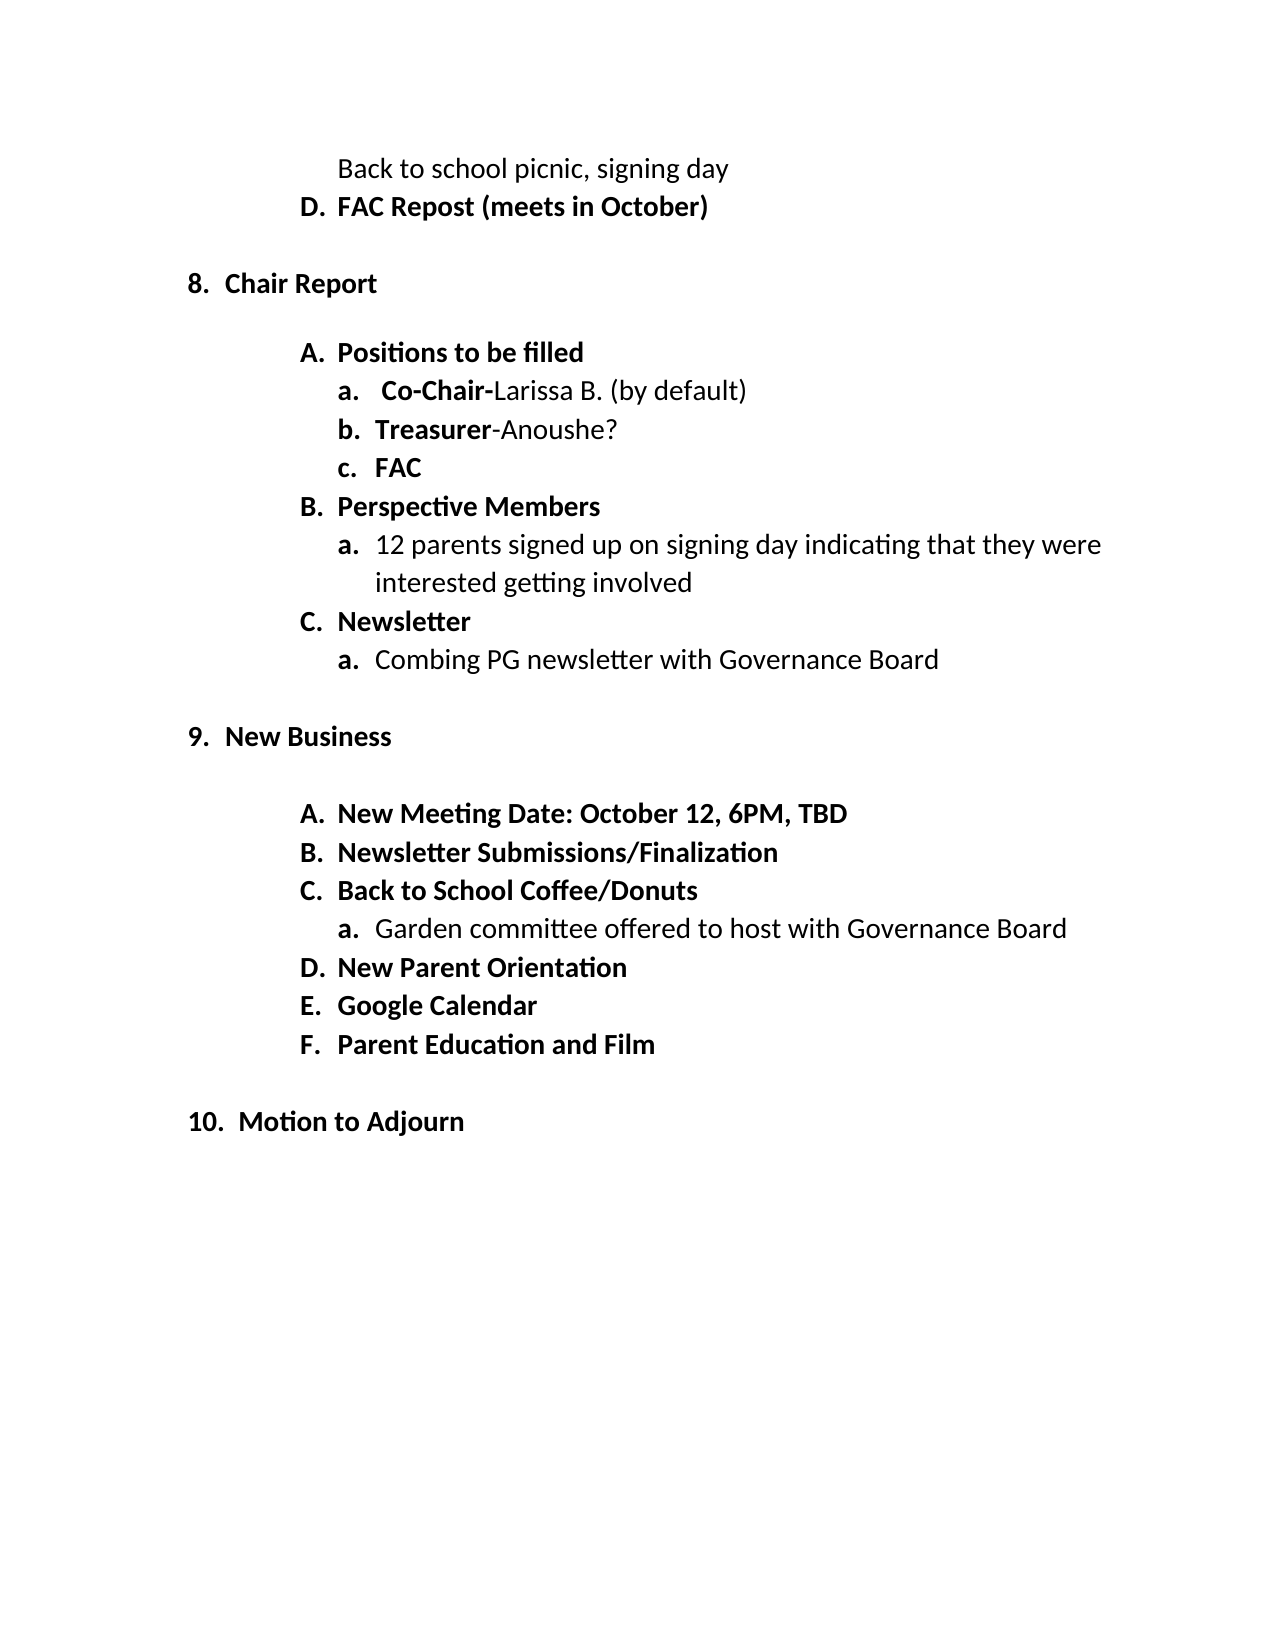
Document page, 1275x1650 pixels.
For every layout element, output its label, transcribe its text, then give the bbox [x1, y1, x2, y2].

list Back to school picnic, signing day [337, 150, 1125, 186]
list Motion to Adjourn [187, 1103, 1125, 1138]
list Back to School Coffee/Donuts [300, 872, 1125, 908]
list New Parent Orientation [300, 949, 1125, 984]
list Parent Education and Film [300, 1026, 1125, 1061]
list 12 parents signed up on signing day indicating that they were interested getting involved [337, 526, 1125, 600]
list New Business [187, 718, 1125, 754]
list New Meeting Date: October 12, 6PM, TBD [300, 795, 1125, 831]
list FAC [337, 449, 1125, 485]
list Google Calendar [300, 987, 1125, 1023]
list Combing PG newsletter with Governance Board [337, 641, 1125, 677]
list Newsletter Submissions/Finalization [300, 834, 1125, 869]
list Perspective Members [300, 488, 1125, 523]
list Co-Chair-Larissa B. (by default) [337, 372, 1125, 408]
list Treasurer-Anoushe? [337, 411, 1125, 446]
list Newsletter [300, 603, 1125, 639]
list Garden committee offered to host with Governance Board [337, 911, 1125, 946]
list Positions to be filled [300, 334, 1125, 369]
list FAC Repost (meets in October) [300, 188, 1125, 224]
list Chair Report [187, 265, 1125, 301]
